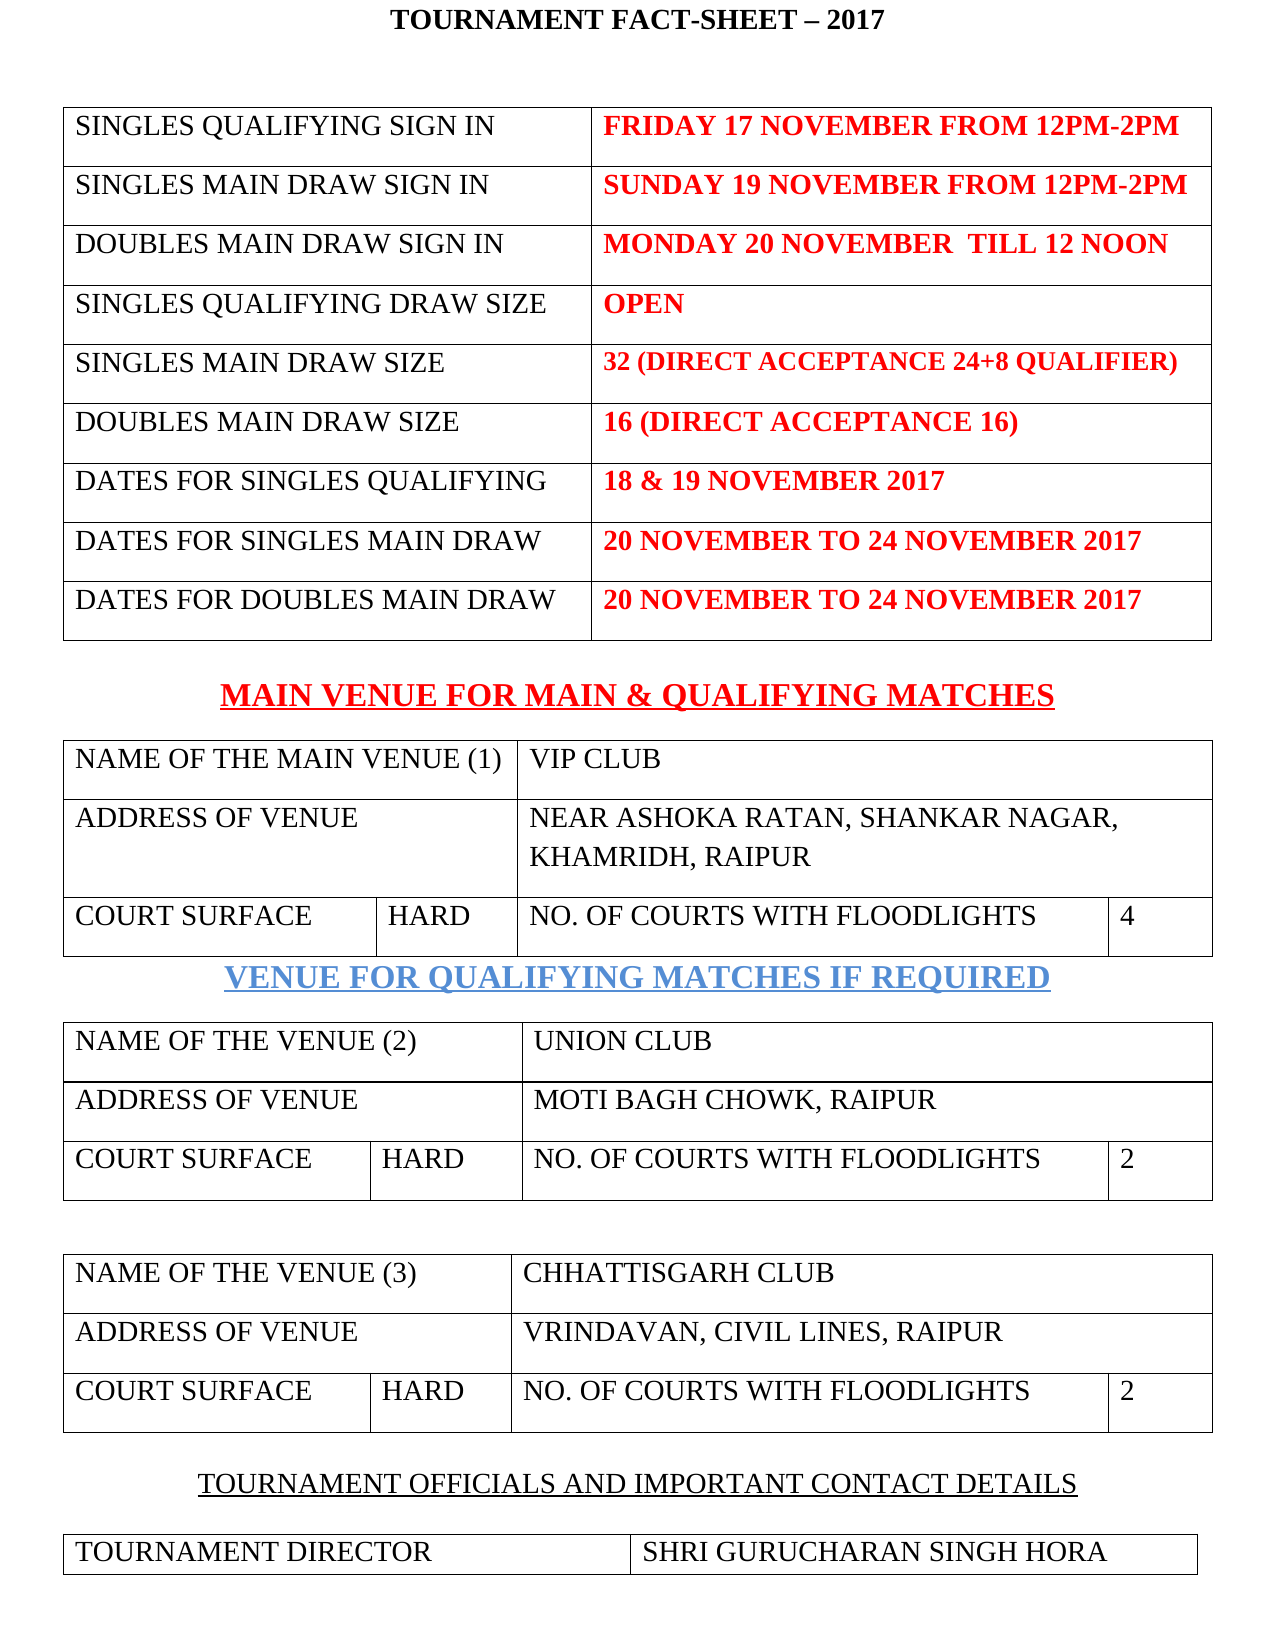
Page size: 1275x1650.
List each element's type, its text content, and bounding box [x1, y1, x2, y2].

text TOURNAMENT OFFICIALS AND IMPORTANT CONTACT DETAILS [75, 1466, 1200, 1500]
table_cell SINGLES MAIN DRAW SIGN IN [64, 167, 591, 225]
table_cell 4 [1109, 898, 1212, 956]
table_cell 18 & 19 NOVEMBER 2017 [592, 464, 1211, 522]
table_header TOURNAMENT DIRECTOR [64, 1535, 630, 1574]
table_header NAME OF THE VENUE (2) [64, 1023, 522, 1081]
table_cell 2 [1109, 1374, 1212, 1432]
table_cell DOUBLES MAIN DRAW SIGN IN [64, 226, 591, 285]
table_cell DATES FOR SINGLES QUALIFYING [64, 464, 591, 522]
table_cell ADDRESS OF VENUE [64, 1314, 511, 1372]
table_cell HARD [371, 1374, 511, 1432]
table_cell DATES FOR SINGLES MAIN DRAW [64, 523, 591, 581]
table_cell NO. OF COURTS WITH FLOODLIGHTS [512, 1374, 1108, 1432]
table_cell COURT SURFACE [64, 1374, 370, 1432]
table_cell VRINDAVAN, CIVIL LINES, RAIPUR [512, 1314, 1212, 1372]
table_cell ADDRESS OF VENUE [64, 800, 517, 897]
table_cell DATES FOR DOUBLES MAIN DRAW [64, 582, 591, 640]
table_header UNION CLUB [523, 1023, 1212, 1081]
table_header NAME OF THE MAIN VENUE (1) [64, 741, 517, 799]
table_cell 20 NOVEMBER TO 24 NOVEMBER 2017 [592, 523, 1211, 581]
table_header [631, 1535, 1197, 1574]
table_header NAME OF THE VENUE (3) [64, 1255, 511, 1313]
table_cell 32 (DIRECT ACCEPTANCE 24+8 QUALIFIER) [592, 345, 1211, 403]
table_cell SINGLES QUALIFYING DRAW SIZE [64, 286, 591, 344]
table_cell 16 (DIRECT ACCEPTANCE 16) [592, 404, 1211, 462]
table_cell HARD [371, 1142, 522, 1200]
table_cell OPEN [592, 286, 1211, 344]
table_cell MONDAY 20 NOVEMBER TILL 12 NOON [592, 226, 1211, 285]
text VENUE FOR QUALIFYING MATCHES IF REQUIRED [75, 957, 1200, 996]
table_cell SINGLES MAIN DRAW SIZE [64, 345, 591, 403]
text MAIN VENUE FOR MAIN & QUALIFYING MATCHES [75, 675, 1200, 713]
table_cell 20 NOVEMBER TO 24 NOVEMBER 2017 [592, 582, 1211, 640]
table_cell NO. OF COURTS WITH FLOODLIGHTS [523, 1142, 1108, 1200]
table_cell COURT SURFACE [64, 898, 376, 956]
table_cell HARD [377, 898, 517, 956]
table_cell SUNDAY 19 NOVEMBER FROM 12PM-2PM [592, 167, 1211, 225]
table_cell NEAR ASHOKA RATAN, SHANKAR NAGAR, KHAMRIDH, RAIPUR [518, 800, 1212, 897]
table_header SINGLES QUALIFYING SIGN IN [64, 108, 591, 166]
table_cell NO. OF COURTS WITH FLOODLIGHTS [518, 898, 1108, 956]
table_cell COURT SURFACE [64, 1142, 370, 1200]
table_header FRIDAY 17 NOVEMBER FROM 12PM-2PM [592, 108, 1211, 166]
table_cell ADDRESS OF VENUE [64, 1083, 522, 1141]
table_cell DOUBLES MAIN DRAW SIZE [64, 404, 591, 462]
table_cell MOTI BAGH CHOWK, RAIPUR [523, 1083, 1212, 1141]
table_header CHHATTISGARH CLUB [512, 1255, 1212, 1313]
table_cell 2 [1109, 1142, 1212, 1200]
table_header VIP CLUB [518, 741, 1212, 799]
